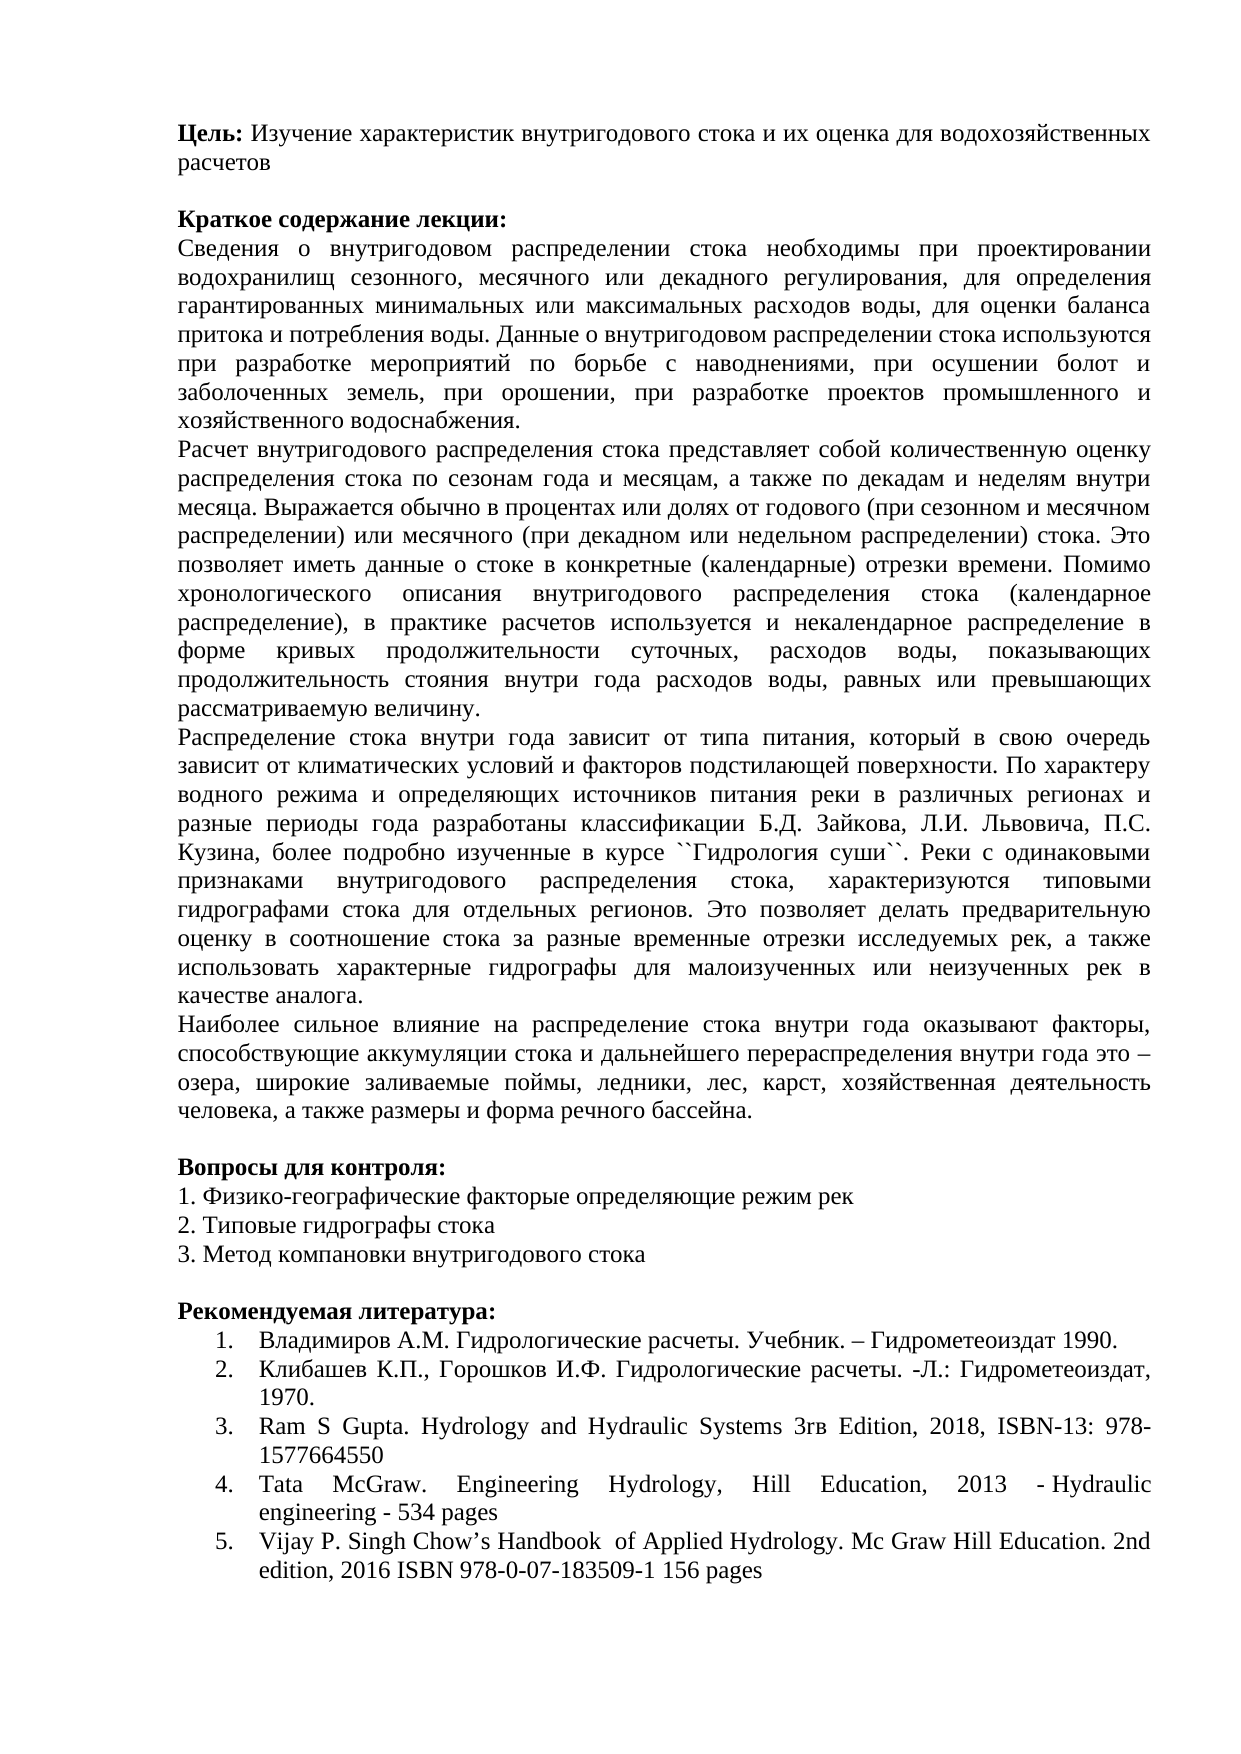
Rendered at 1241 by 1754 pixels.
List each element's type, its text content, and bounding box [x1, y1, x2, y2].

list Ram S Gupta. Hydrology and Hydraulic Systems 3rв Edition, 2018, ISBN-13: 978-1577664550 [215, 1411, 1152, 1469]
list Vijay P. Singh Chow’s Handbook of Applied Hydrology. Mc Graw Hill Education. 2nd edition, 2016 ISBN 978-0-07-183509-1 156 pages [215, 1526, 1152, 1584]
list Клибашев К.П., Горошков И.Ф. Гидрологические расчеты. -Л.: Гидрометеоиздат, 1970. [215, 1354, 1152, 1411]
text Наиболее сильное влияние на распределение стока внутри года оказывают факторы, способствующие аккумуляции стока и дальнейшего перераспределения внутри года это – озера, широкие заливаемые поймы, ледники, лес, карст, хозяйственная деятельность человека, а также размеры и форма речного бассейна. [177, 1009, 1152, 1124]
text Цель: Изучение характеристик внутригодового стока и их оценка для водохозяйственных расчетов [177, 118, 1152, 176]
text Краткое содержание лекции: [177, 204, 1152, 233]
text Рекомендуемая литература: [177, 1296, 1152, 1325]
text Расчет внутригодового распределения стока представляет собой количественную оценку распределения стока по сезонам года и месяцам, а также по декадам и неделям внутри месяца. Выражается обычно в процентах или долях от годового (при сезонном и месячном распределении) или месячного (при декадном или недельном распределении) стока. Это позволяет иметь данные о стоке в конкретные (календарные) отрезки времени. Помимо хронологического описания внутригодового распределения стока (календарное распределение), в практике расчетов используется и некалендарное распределение в форме кривых продолжительности суточных, расходов воды, показывающих продолжительность стояния внутри года расходов воды, равных или превышающих рассматриваемую величину. [177, 434, 1152, 722]
text 2. Типовые гидрографы стока [177, 1210, 1152, 1239]
list Владимиров А.М. Гидрологические расчеты. Учебник. – Гидрометеоиздат 1990. [215, 1325, 1152, 1354]
text 3. Метод компановки внутригодового стока [177, 1239, 1152, 1267]
text Распределение стока внутри года зависит от типа питания, который в свою очередь зависит от климатических условий и факторов подстилающей поверхности. По характеру водного режима и определяющих источников питания реки в различных регионах и разные периоды года разработаны классификации Б.Д. Зайкова, Л.И. Львовича, П.С. Кузина, более подробно изученные в курсе ``Гидрология суши``. Реки с одинаковыми признаками внутригодового распределения стока, характеризуются типовыми гидрографами стока для отдельных регионов. Это позволяет делать предварительную оценку в соотношение стока за разные временные отрезки исследуемых рек, а также использовать характерные гидрографы для малоизученных или неизученных рек в качестве аналога. [177, 722, 1152, 1009]
text Вопросы для контроля: [177, 1152, 1152, 1181]
text 1. Физико-географические факторые определяющие режим рек [177, 1181, 1152, 1210]
text Сведения о внутригодовом распределении стока необходимы при проектировании водохранилищ сезонного, месячного или декадного регулирования, для определения гарантированных минимальных или максимальных расходов воды, для оценки баланса притока и потребления воды. Данные о внутригодовом распределении стока используются при разработке мероприятий по борьбе с наводнениями, при осушении болот и заболоченных земель, при орошении, при разработке проектов промышленного и хозяйственного водоснабжения. [177, 233, 1152, 434]
list Tata McGraw. Engineering Hydrology, Hill Education, 2013 - Hydraulic engineering - 534 pages [215, 1469, 1152, 1526]
